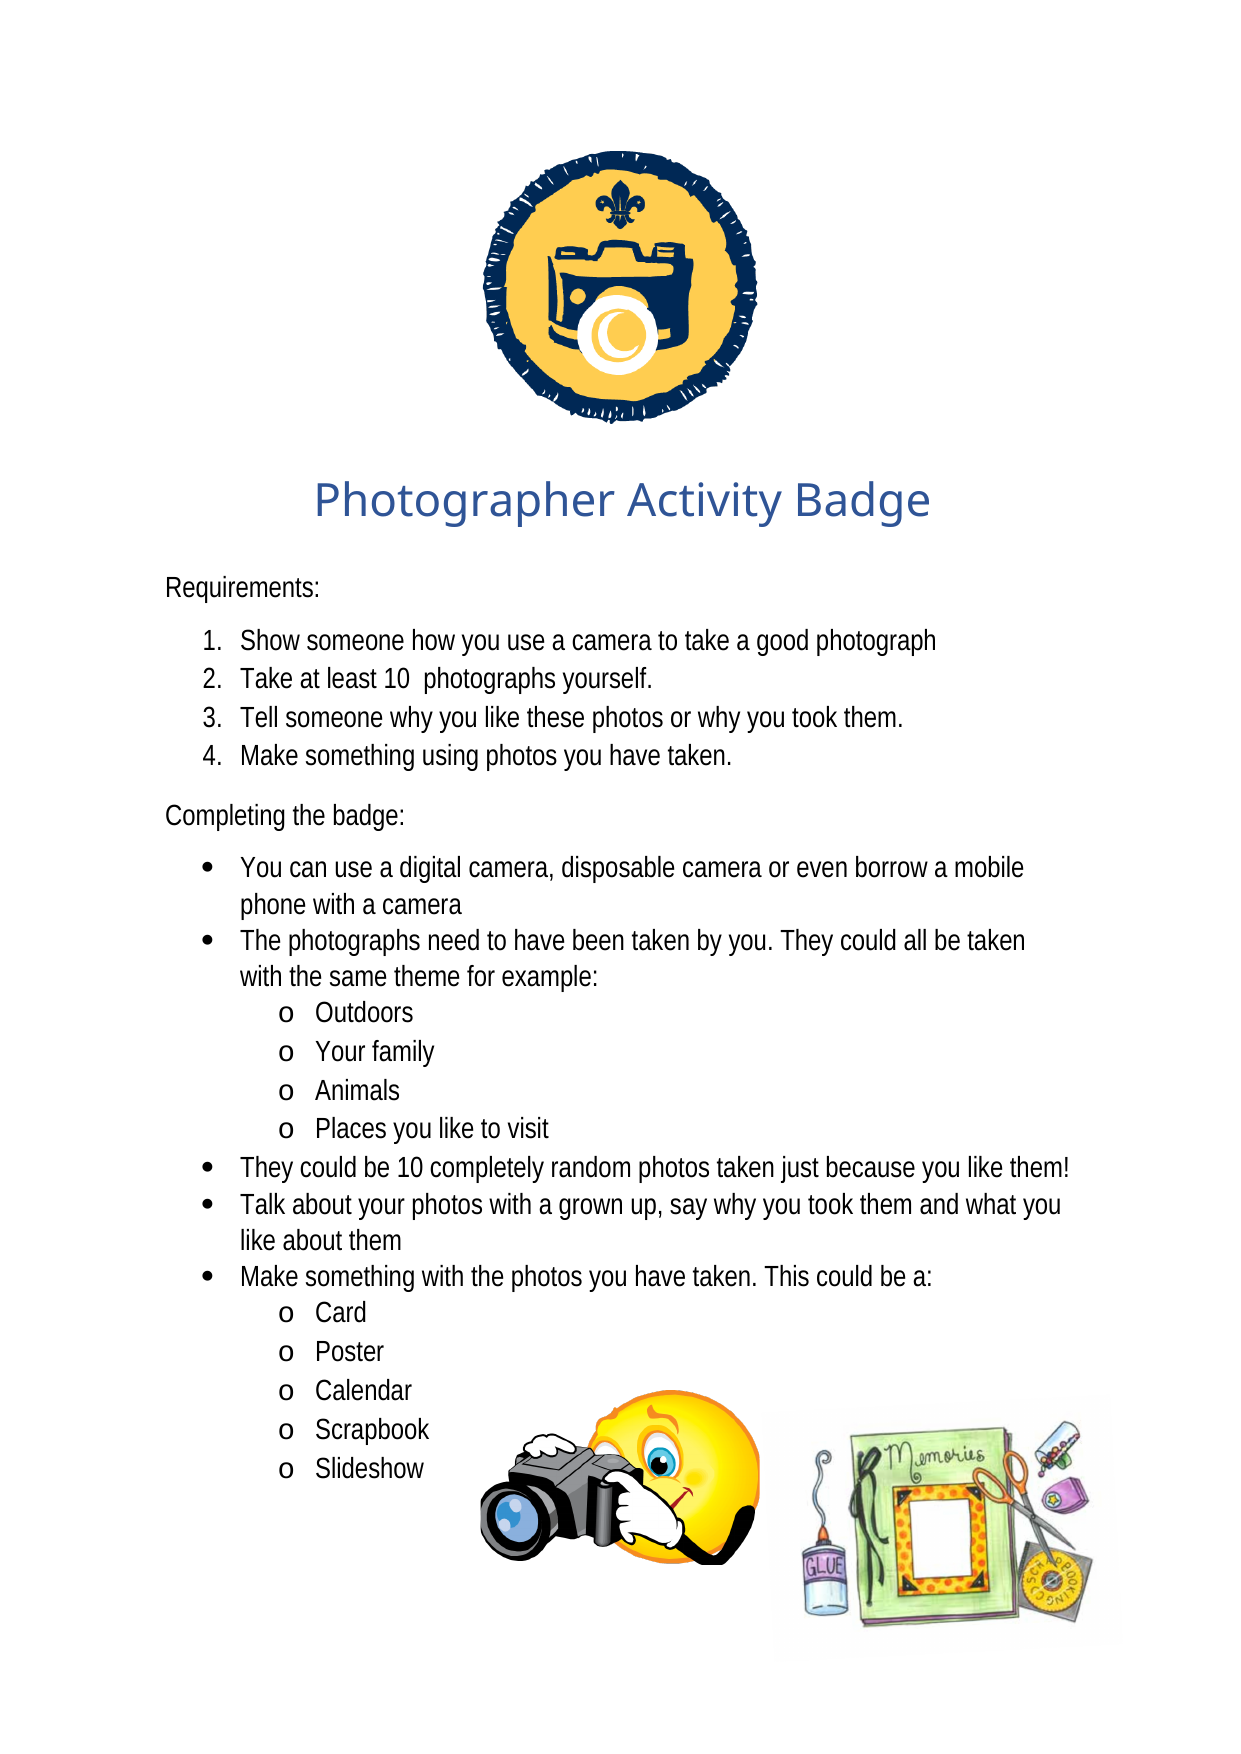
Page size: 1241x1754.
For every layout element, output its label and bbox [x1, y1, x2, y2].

picture [482, 151, 758, 424]
picture [480, 1390, 760, 1565]
picture [762, 1395, 1122, 1661]
